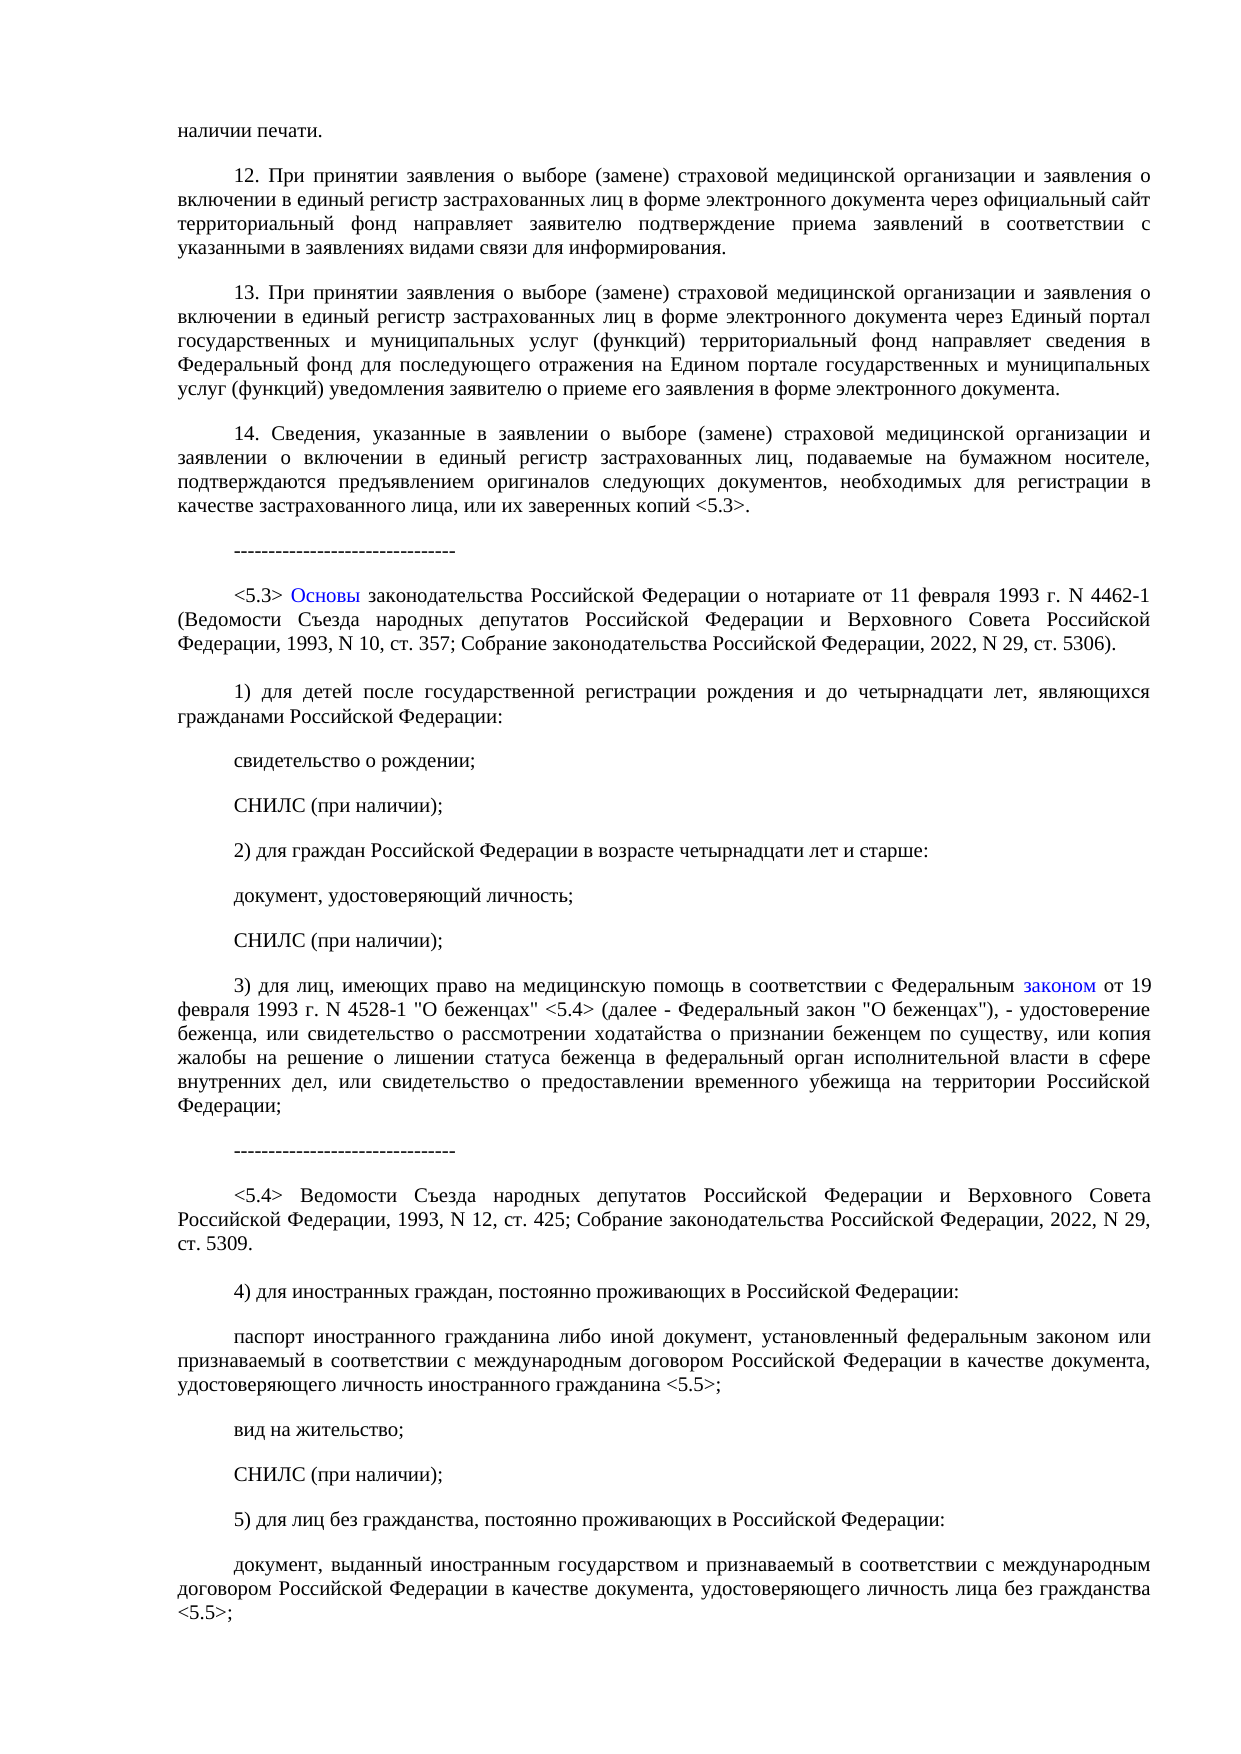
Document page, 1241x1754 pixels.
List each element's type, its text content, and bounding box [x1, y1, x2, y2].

text СНИЛС (при наличии); [177, 928, 1152, 952]
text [177, 118, 1152, 142]
text 2) для граждан Российской Федерации в возрасте четырнадцати лет и старше: [177, 838, 1152, 862]
text свидетельство о рождении; [177, 748, 1152, 772]
text СНИЛС (при наличии); [177, 1462, 1152, 1486]
text <5.3> Основы законодательства Российской Федерации о нотариате от 11 февраля 1993 г. N 4462-1 (Ведомости Съезда народных депутатов Российской Федерации и Верховного Совета Российской Федерации, 1993, N 10, ст. 357; Собрание законодательства Российской Федерации, 2022, N 29, ст. 5306). [177, 583, 1152, 655]
text 3) для лиц, имеющих право на медицинскую помощь в соответствии с Федеральным законом от 19 февраля 1993 г. N 4528-1 "О беженцах" <5.4> (далее - Федеральный закон "О беженцах"), - удостоверение беженца, или свидетельство о рассмотрении ходатайства о признании беженцем по существу, или копия жалобы на решение о лишении статуса беженца в федеральный орган исполнительной власти в сфере внутренних дел, или свидетельство о предоставлении временного убежища на территории Российской Федерации; [177, 973, 1152, 1117]
text документ, выданный иностранным государством и признаваемый в соответствии с международным договором Российской Федерации в качестве документа, удостоверяющего личность лица без гражданства <5.5>; [177, 1552, 1152, 1624]
text вид на жительство; [177, 1417, 1152, 1441]
text 14. Сведения, указанные в заявлении о выборе (замене) страховой медицинской организации и заявлении о включении в единый регистр застрахованных лиц, подаваемые на бумажном носителе, подтверждаются предъявлением оригиналов следующих документов, необходимых для регистрации в качестве застрахованного лица, или их заверенных копий <5.3>. [177, 421, 1152, 517]
text СНИЛС (при наличии); [177, 793, 1152, 817]
text 13. При принятии заявления о выборе (замене) страховой медицинской организации и заявления о включении в единый регистр застрахованных лиц в форме электронного документа через Единый портал государственных и муниципальных услуг (функций) территориальный фонд направляет сведения в Федеральный фонд для последующего отражения на Едином портале государственных и муниципальных услуг (функций) уведомления заявителю о приеме его заявления в форме электронного документа. [177, 280, 1152, 400]
text -------------------------------- [177, 538, 1152, 562]
text 5) для лиц без гражданства, постоянно проживающих в Российской Федерации: [177, 1507, 1152, 1531]
text паспорт иностранного гражданина либо иной документ, установленный федеральным законом или признаваемый в соответствии с международным договором Российской Федерации в качестве документа, удостоверяющего личность иностранного гражданина <5.5>; [177, 1324, 1152, 1396]
text документ, удостоверяющий личность; [177, 883, 1152, 907]
text 4) для иностранных граждан, постоянно проживающих в Российской Федерации: [177, 1279, 1152, 1303]
text <5.4> Ведомости Съезда народных депутатов Российской Федерации и Верховного Совета Российской Федерации, 1993, N 12, ст. 425; Собрание законодательства Российской Федерации, 2022, N 29, ст. 5309. [177, 1183, 1152, 1255]
text 1) для детей после государственной регистрации рождения и до четырнадцати лет, являющихся гражданами Российской Федерации: [177, 679, 1152, 728]
text 12. При принятии заявления о выборе (замене) страховой медицинской организации и заявления о включении в единый регистр застрахованных лиц в форме электронного документа через официальный сайт территориальный фонд направляет заявителю подтверждение приема заявлений в соответствии с указанными в заявлениях видами связи для информирования. [177, 163, 1152, 259]
text -------------------------------- [177, 1138, 1152, 1162]
